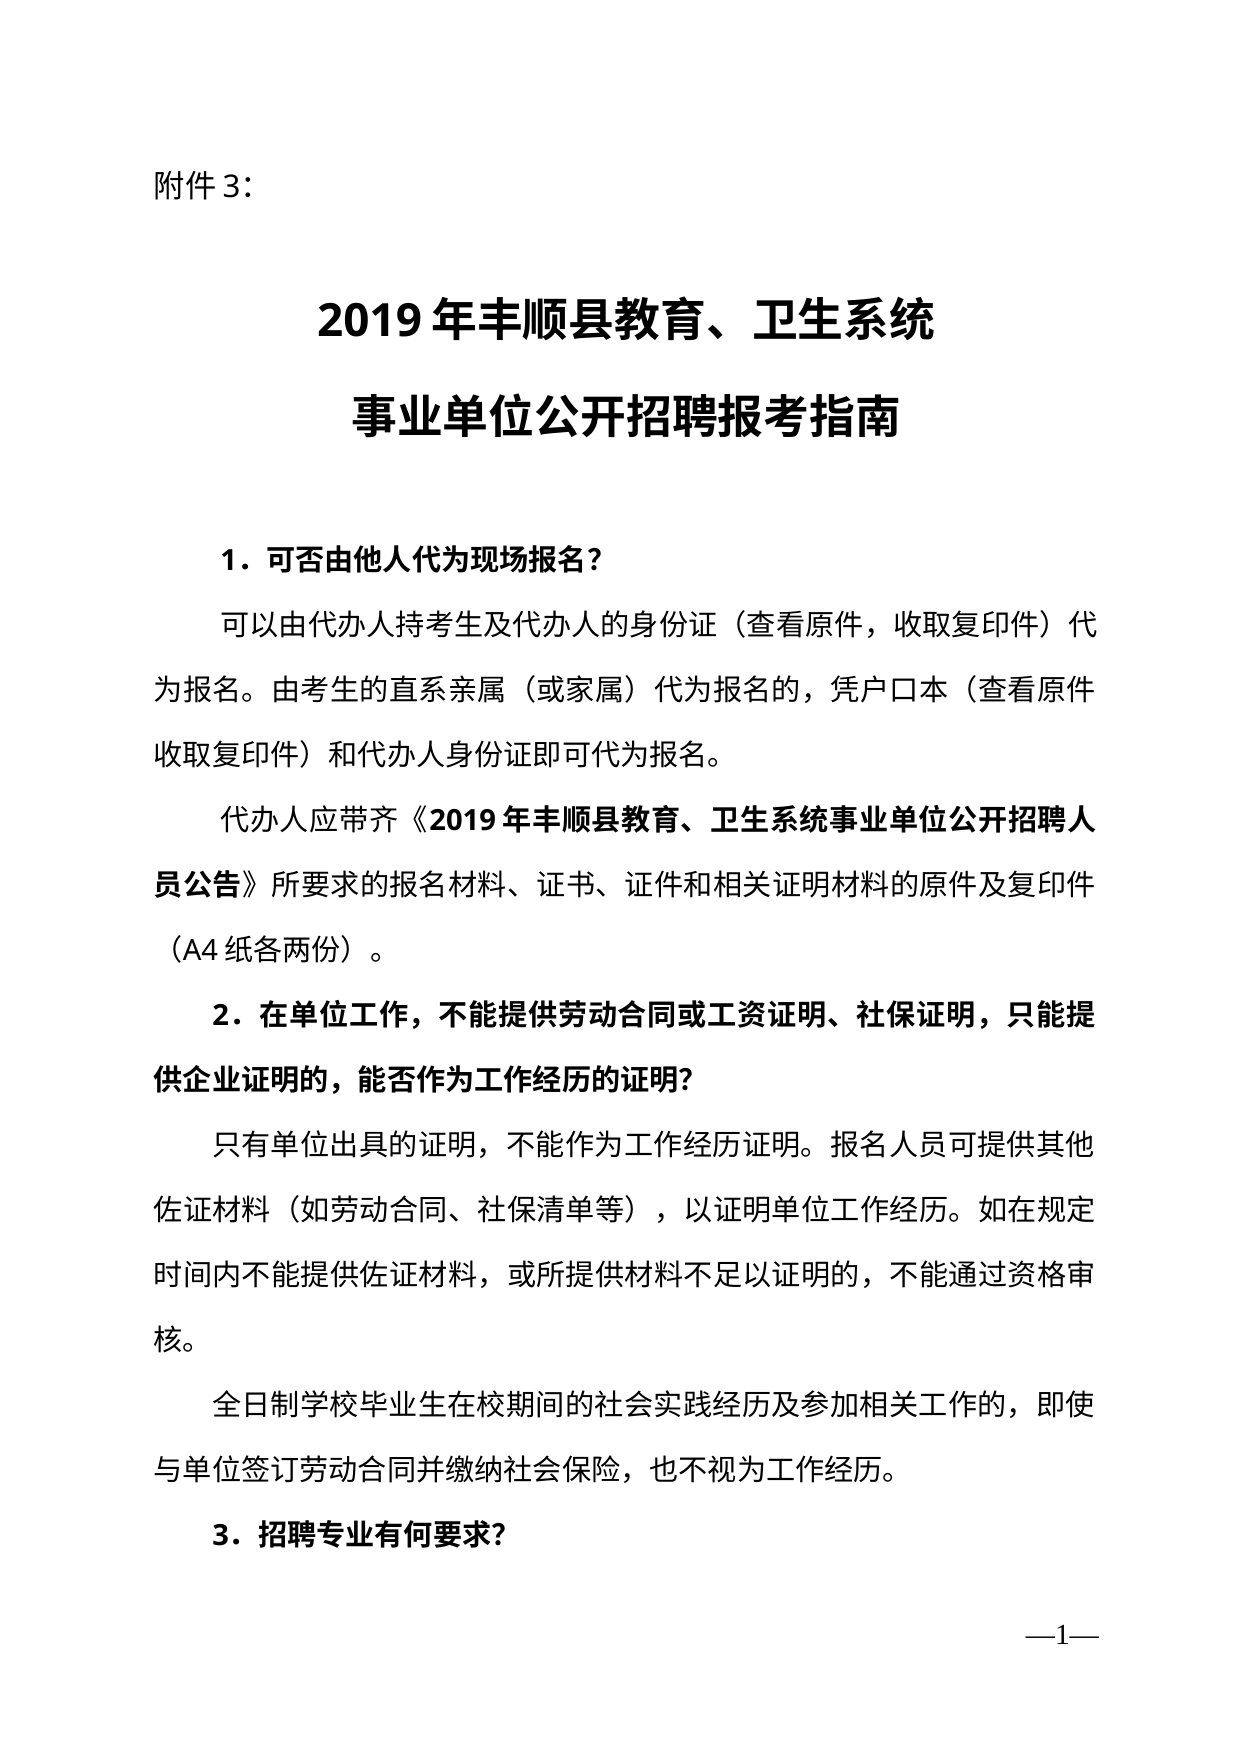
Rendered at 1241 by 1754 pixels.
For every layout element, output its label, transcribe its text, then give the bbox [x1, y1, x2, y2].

text 附件3： [153, 151, 1098, 209]
text 2019年丰顺县教育、卫生系统 [153, 268, 1098, 365]
text 可以由代办人持考生及代办人的身份证（查看原件，收取复印件）代为报名。由考生的直系亲属（或家属）代为报名的，凭户口本（查看原件，收取复印件）和代办人身份证即可代为报名。 [153, 590, 1098, 785]
text 3．招聘专业有何要求？ [153, 1500, 1098, 1565]
text 2．在单位工作，不能提供劳动合同或工资证明、社保证明，只能提供企业证明的，能否作为工作经历的证明？ [153, 980, 1098, 1110]
text 只有单位出具的证明，不能作为工作经历证明。报名人员可提供其他佐证材料（如劳动合同、社保清单等），以证明单位工作经历。如在规定时间内不能提供佐证材料，或所提供材料不足以证明的，不能通过资格审核。 [153, 1110, 1098, 1370]
text 代办人应带齐《2019年丰顺县教育、卫生系统事业单位公开招聘人员公告》所要求的报名材料、证书、证件和相关证明材料的原件及复印件（A4纸各两份）。 [153, 785, 1098, 980]
text 1．可否由他人代为现场报名？ [153, 525, 1098, 590]
text 全日制学校毕业生在校期间的社会实践经历及参加相关工作的，即使与单位签订劳动合同并缴纳社会保险，也不视为工作经历。 [153, 1370, 1098, 1500]
subtitle 事业单位公开招聘报考指南 [153, 365, 1098, 463]
